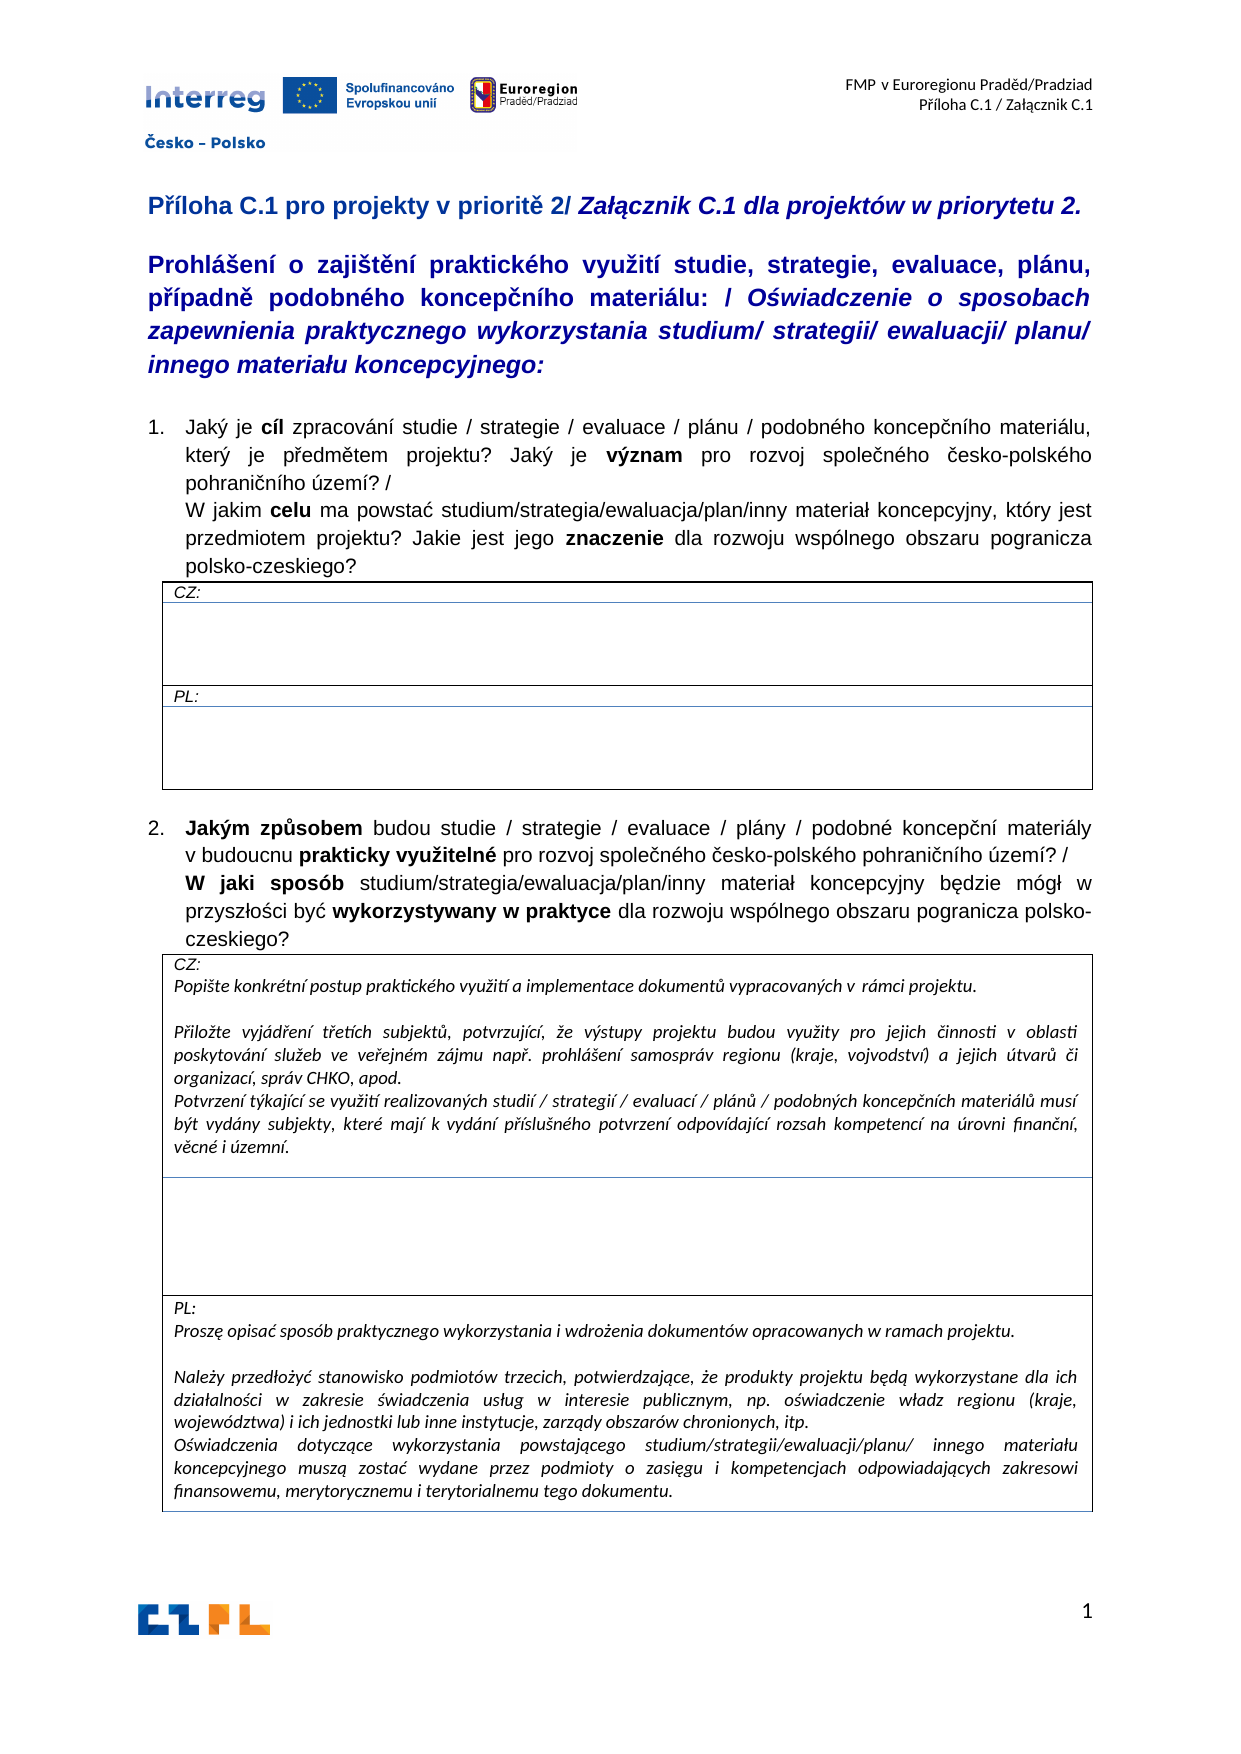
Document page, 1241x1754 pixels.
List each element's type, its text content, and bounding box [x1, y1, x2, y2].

table_header CZ: Popište konkrétní postup praktického využití a implementace dokumentů vypracovaných v rámci projektu. Přiložte vyjádření třetích subjektů, potvrzující, že výstupy projektu budou využity pro jejich činnosti v oblasti poskytování služeb ve veřejném zájmu např. prohlášení samospráv regionu (kraje, vojvodství) a jejich útvarů či organizací, správ CHKO, apod. Potvrzení týkající se využití realizovaných studií / strategií / evaluací / plánů / podobných koncepčních materiálů musí být vydány subjekty, které mají k vydání příslušného potvrzení odpovídající rozsah kompetencí na úrovni finanční, věcné i územní. [163, 955, 1092, 1177]
table_cell [163, 707, 1092, 789]
text Prohlášení o zajištění praktického využití studie, strategie, evaluace, plánu, případně podobného koncepčního materiálu: / Oświadczenie o sposobach zapewnienia praktycznego wykorzystania studium/ strategii/ ewaluacji/ planu/ innego materiału koncepcyjnego: [148, 250, 1093, 378]
text Příloha C.1 pro projekty v prioritě 2/ Załącznik C.1 dla projektów w priorytetu 2. [148, 191, 1093, 220]
table_cell PL: Proszę opisać sposób praktycznego wykorzystania i wdrożenia dokumentów opracowanych w ramach projektu. Należy przedłożyć stanowisko podmiotów trzecich, potwierdzające, że produkty projektu będą wykorzystane dla ich działalności w zakresie świadczenia usług w interesie publicznym, np. oświadczenie władz regionu (kraje, województwa) i ich jednostki lub inne instytucje, zarządy obszarów chronionych, itp. Oświadczenia dotyczące wykorzystania powstającego studium/strategii/ewaluacji/planu/ innego materiału koncepcyjnego muszą zostać wydane przez podmioty o zasięgu i kompetencjach odpowiadających zakresowi finansowemu, merytorycznemu i terytorialnemu tego dokumentu. [163, 1296, 1092, 1511]
list Jakým způsobem budou studie / strategie / evaluace / plány / podobné koncepční materiály v budoucnu prakticky využitelné pro rozvoj společného česko-polského pohraničního území? / [148, 816, 1093, 867]
table_cell [163, 603, 1092, 685]
table_cell [163, 1178, 1092, 1295]
picture [143, 73, 578, 152]
list W jaki sposób studium/strategia/ewaluacja/plan/inny materiał koncepcyjny będzie mógł w przyszłości być wykorzystywany w praktyce dla rozwoju wspólnego obszaru pogranicza polsko-czeskiego? [185, 871, 1093, 950]
picture [134, 1601, 273, 1639]
table_cell PL: [163, 686, 1092, 706]
table_header CZ: [163, 583, 1092, 602]
list W jakim celu ma powstać studium/strategia/ewaluacja/plan/inny materiał koncepcyjny, który jest przedmiotem projektu? Jakie jest jego znaczenie dla rozwoju wspólnego obszaru pogranicza polsko-czeskiego? [185, 498, 1093, 578]
list Jaký je cíl zpracování studie / strategie / evaluace / plánu / podobného koncepčního materiálu, který je předmětem projektu? Jaký je význam pro rozvoj společného česko-polského pohraničního území? / [148, 415, 1093, 494]
